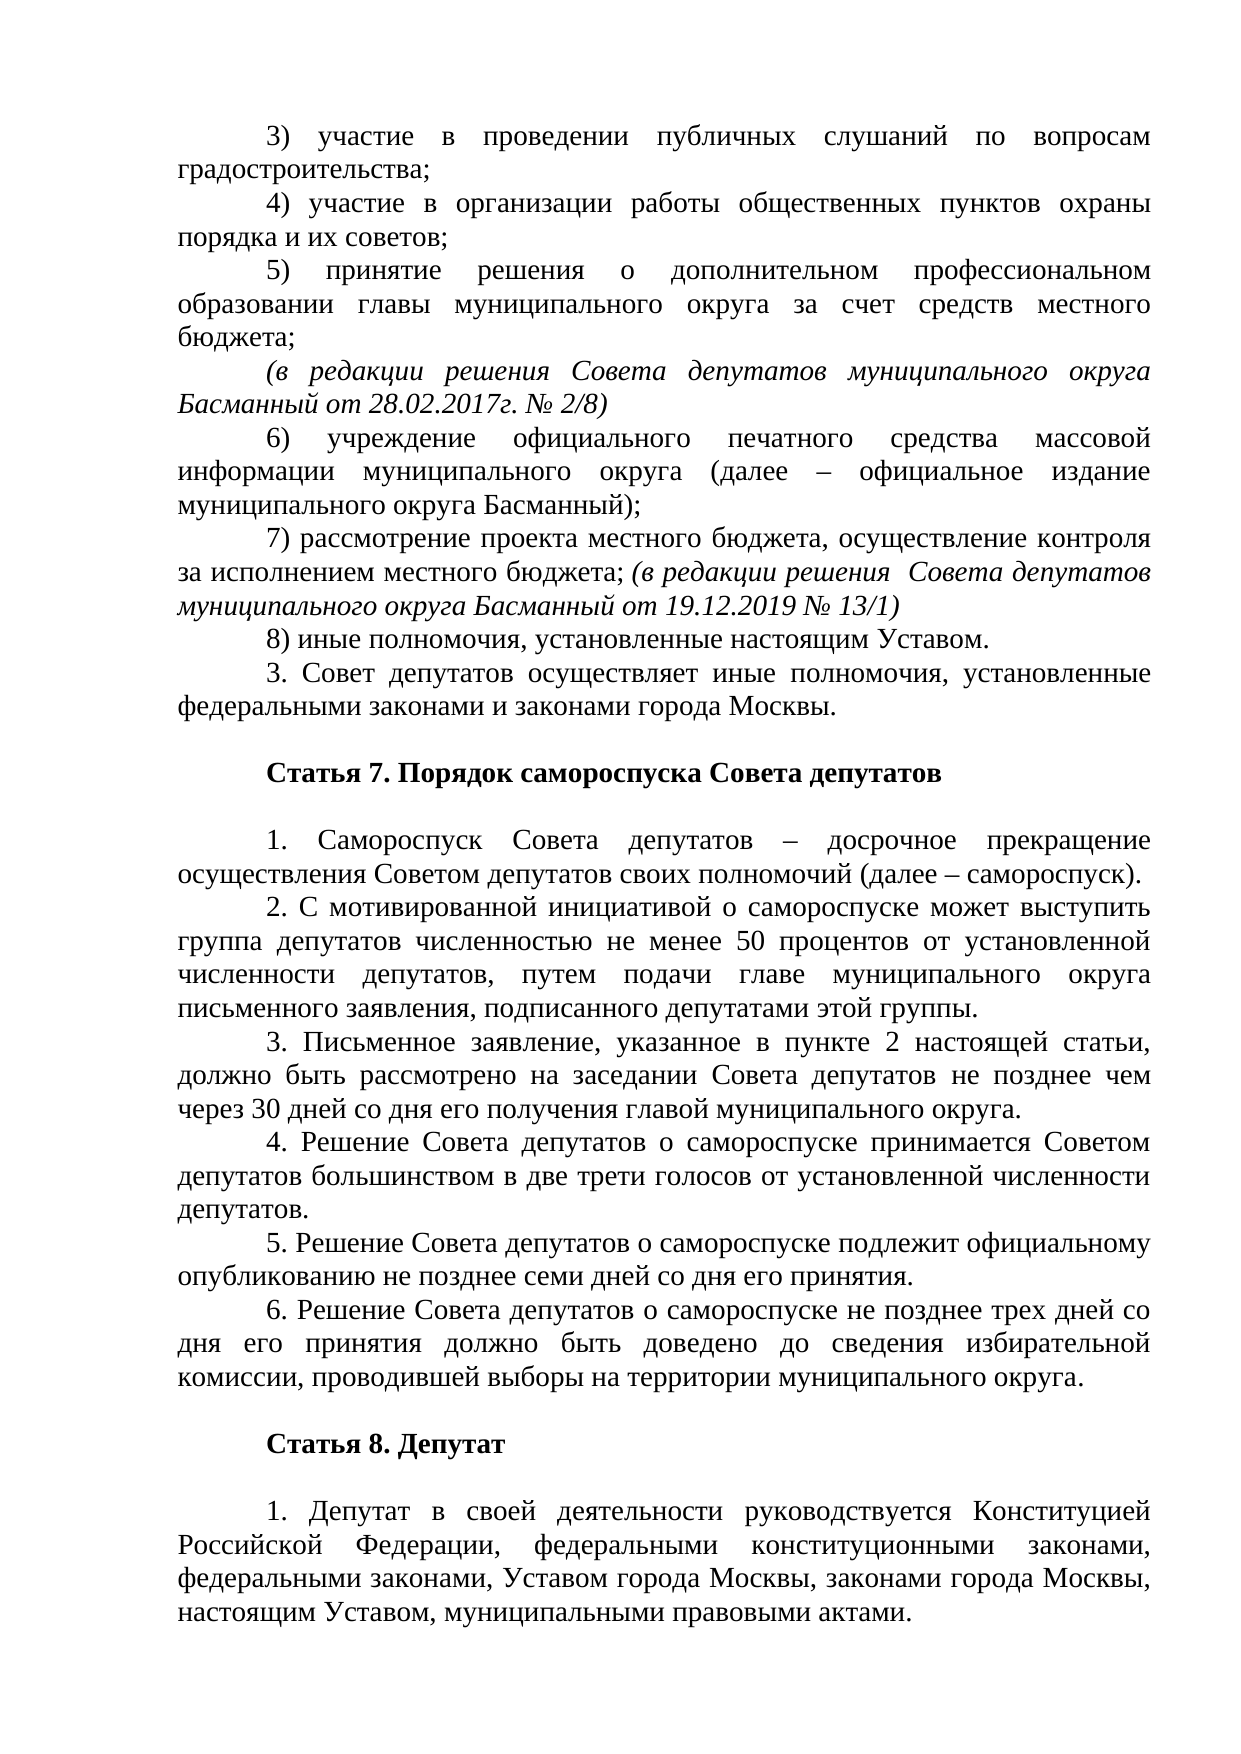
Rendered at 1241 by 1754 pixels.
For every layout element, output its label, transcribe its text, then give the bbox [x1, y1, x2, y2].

text Статья 7. Порядок самороспуска Совета депутатов [177, 755, 1152, 789]
text 4) участие в организации работы общественных пунктов охраны порядка и их советов; [177, 185, 1152, 252]
text 6) учреждение официального печатного средства массовой информации муниципального округа (далее – официальное издание муниципального округа Басманный); [177, 420, 1152, 521]
text 6. Решение Совета депутатов о самороспуске не позднее трех дней со дня его принятия должно быть доведено до сведения избирательной комиссии, проводившей выборы на территории муниципального округа. [177, 1292, 1152, 1393]
text 3) участие в проведении публичных слушаний по вопросам градостроительства; [177, 118, 1152, 185]
text (в редакции решения Совета депутатов муниципального округа Басманный от 28.02.2017г. № 2/8) [177, 353, 1152, 420]
text Статья 8. Депутат [177, 1426, 1152, 1460]
text 5. Решение Совета депутатов о самороспуске подлежит официальному опубликованию не позднее семи дней со дня его принятия. [177, 1225, 1152, 1292]
text 8) иные полномочия, установленные настоящим Уставом. [177, 621, 1152, 655]
text 4. Решение Совета депутатов о самороспуске принимается Советом депутатов большинством в две трети голосов от установленной численности депутатов. [177, 1124, 1152, 1225]
text 1. Самороспуск Совета депутатов – досрочное прекращение осуществления Советом депутатов своих полномочий (далее – самороспуск). [177, 822, 1152, 889]
text 7) рассмотрение проекта местного бюджета, осуществление контроля за исполнением местного бюджета; (в редакции решения Совета депутатов муниципального округа Басманный от 19.12.2019 № 13/1) [177, 521, 1152, 621]
text 3. Письменное заявление, указанное в пункте 2 настоящей статьи, должно быть рассмотрено на заседании Совета депутатов не позднее чем через 30 дней со дня его получения главой муниципального округа. [177, 1024, 1152, 1124]
text 1. Депутат в своей деятельности руководствуется Конституцией Российской Федерации, федеральными конституционными законами, федеральными законами, Уставом города Москвы, законами города Москвы, настоящим Уставом, муниципальными правовыми актами. [177, 1493, 1152, 1627]
text 5) принятие решения о дополнительном профессиональном образовании главы муниципального округа за счет средств местного бюджета; [177, 252, 1152, 353]
text 2. С мотивированной инициативой о самороспуске может выступить группа депутатов численностью не менее 50 процентов от установленной численности депутатов, путем подачи главе муниципального округа письменного заявления, подписанного депутатами этой группы. [177, 889, 1152, 1024]
text 3. Совет депутатов осуществляет иные полномочия, установленные федеральными законами и законами города Москвы. [177, 655, 1152, 722]
